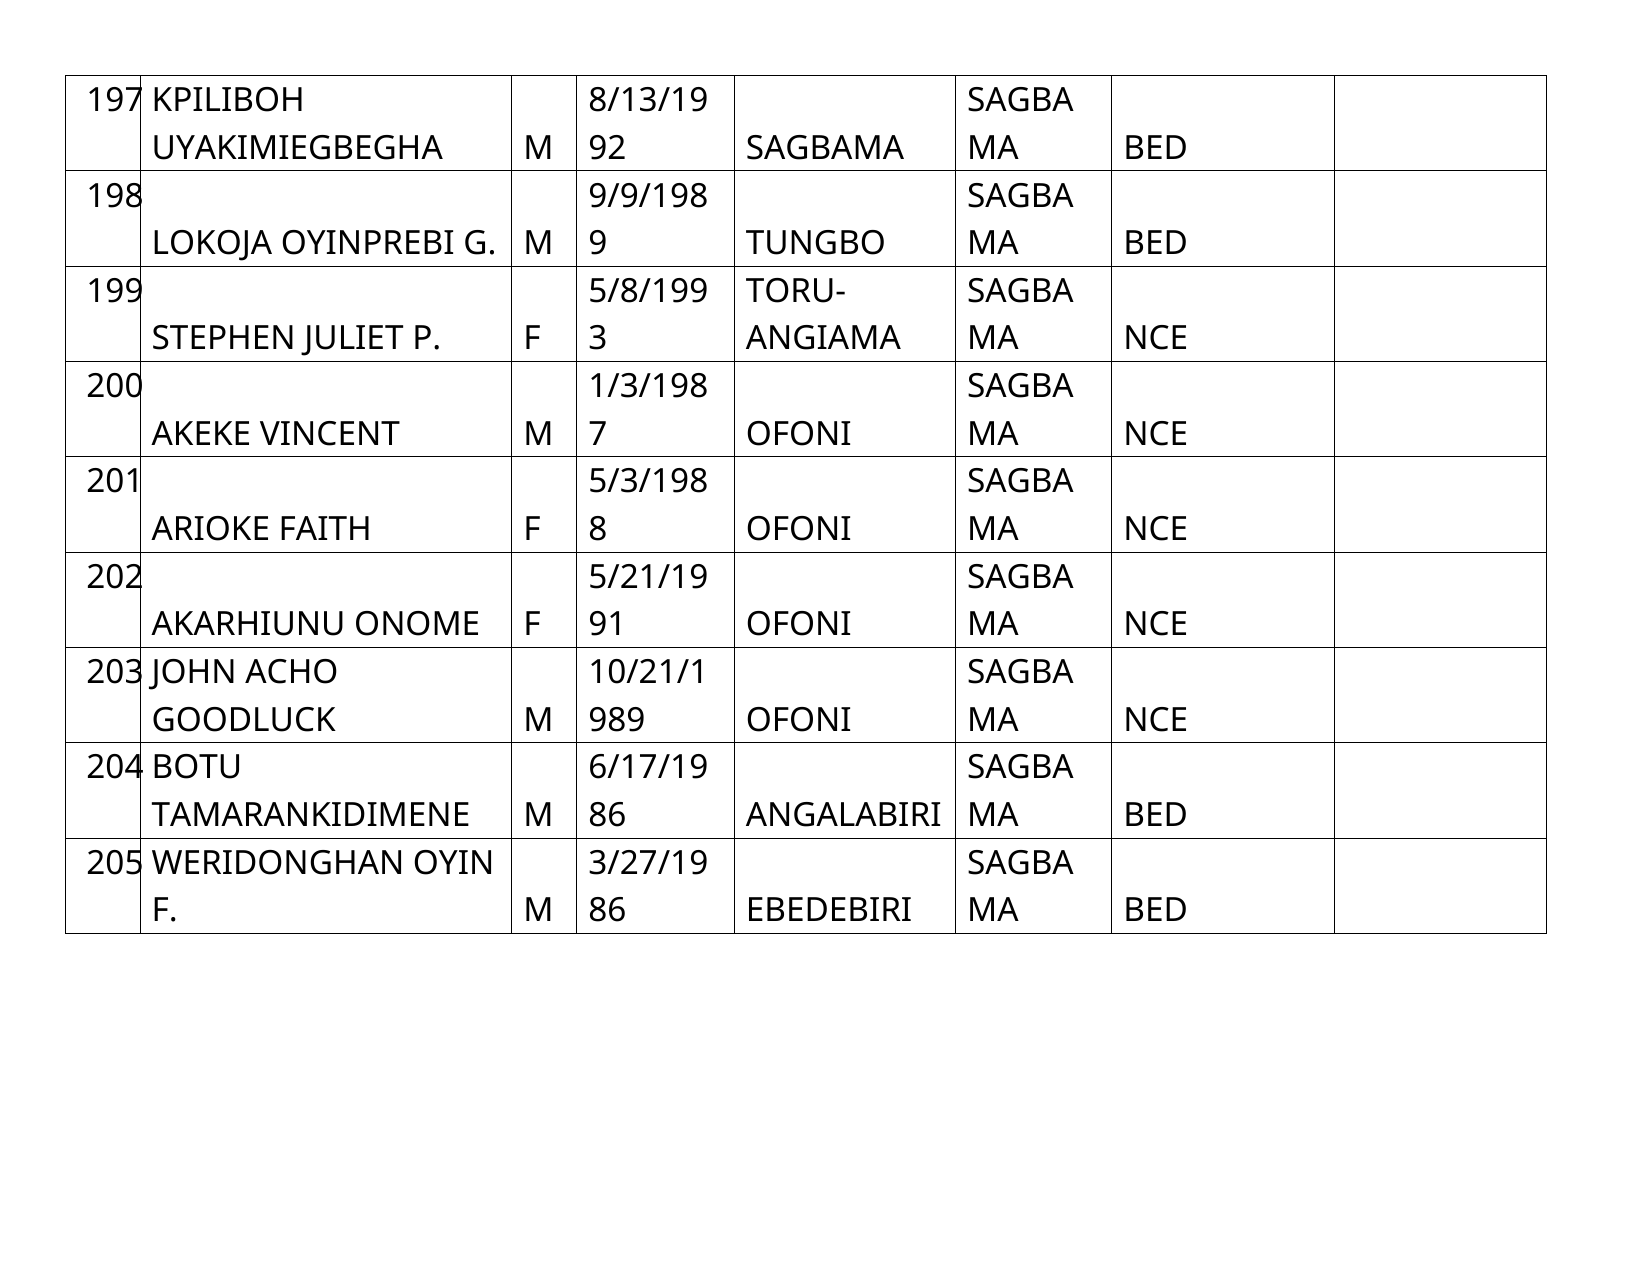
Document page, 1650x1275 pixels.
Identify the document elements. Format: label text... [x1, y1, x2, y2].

table_cell 9/9/1989 [577, 171, 734, 266]
table_cell OFONI [735, 553, 955, 647]
table_cell TORU-ANGIAMA [735, 267, 955, 361]
table_cell 3/27/1986 [577, 839, 734, 933]
table_cell M [512, 76, 576, 170]
table_cell NCE [1112, 553, 1334, 647]
table_cell SAGBAMA [956, 171, 1111, 266]
table_cell BOTU TAMARANKIDIMENE [141, 743, 511, 837]
table_cell OFONI [735, 648, 955, 742]
table_cell SAGBAMA [956, 457, 1111, 552]
table_cell SAGBAMA [956, 648, 1111, 742]
table_cell SAGBAMA [956, 267, 1111, 361]
table_cell [66, 267, 140, 361]
table_cell BED [1112, 76, 1334, 170]
table_cell SAGBAMA [956, 743, 1111, 837]
table_cell SAGBAMA [735, 76, 955, 170]
table_cell 5/8/1993 [577, 267, 734, 361]
table_cell 8/13/1992 [577, 76, 734, 170]
table_cell [66, 648, 140, 742]
table_cell [1335, 839, 1546, 933]
table_cell ANGALABIRI [735, 743, 955, 837]
table_cell NCE [1112, 267, 1334, 361]
table_cell 10/21/1989 [577, 648, 734, 742]
table_cell [1335, 76, 1546, 170]
table_cell OFONI [735, 362, 955, 456]
table_cell SAGBAMA [956, 839, 1111, 933]
table_cell M [512, 362, 576, 456]
table_cell [1335, 171, 1546, 266]
table_cell AKEKE VINCENT [141, 362, 511, 456]
table_cell [66, 839, 140, 933]
table_cell AKARHIUNU ONOME [141, 553, 511, 647]
table_cell BED [1112, 839, 1334, 933]
table_cell M [512, 171, 576, 266]
table_cell 5/21/1991 [577, 553, 734, 647]
table_cell 5/3/1988 [577, 457, 734, 552]
table_cell NCE [1112, 362, 1334, 456]
table_cell WERIDONGHAN OYIN F. [141, 839, 511, 933]
table_cell STEPHEN JULIET P. [141, 267, 511, 361]
table_cell LOKOJA OYINPREBI G. [141, 171, 511, 266]
table_cell EBEDEBIRI [735, 839, 955, 933]
table_cell [1335, 267, 1546, 361]
table_cell 6/17/1986 [577, 743, 734, 837]
table_cell [1335, 648, 1546, 742]
table_cell JOHN ACHO GOODLUCK [141, 648, 511, 742]
table_cell KPILIBOH UYAKIMIEGBEGHA [141, 76, 511, 170]
table_cell SAGBAMA [956, 76, 1111, 170]
table_cell F [512, 267, 576, 361]
table_cell M [512, 743, 576, 837]
table_cell [66, 457, 140, 552]
table_cell OFONI [735, 457, 955, 552]
table_cell TUNGBO [735, 171, 955, 266]
table_cell [1335, 743, 1546, 837]
table_cell SAGBAMA [956, 553, 1111, 647]
table_cell [1335, 457, 1546, 552]
table_cell [1335, 553, 1546, 647]
table_cell F [512, 553, 576, 647]
table_cell M [512, 839, 576, 933]
table_cell [66, 743, 140, 837]
table_cell [66, 553, 140, 647]
table_cell [66, 362, 140, 456]
table_cell NCE [1112, 648, 1334, 742]
table_cell ARIOKE FAITH [141, 457, 511, 552]
table_cell [66, 76, 140, 170]
table_cell NCE [1112, 457, 1334, 552]
table_cell BED [1112, 171, 1334, 266]
table_cell [66, 171, 140, 266]
table_cell M [512, 648, 576, 742]
table_cell F [512, 457, 576, 552]
table_cell [1335, 362, 1546, 456]
table_cell BED [1112, 743, 1334, 837]
table_cell 1/3/1987 [577, 362, 734, 456]
table_cell SAGBAMA [956, 362, 1111, 456]
